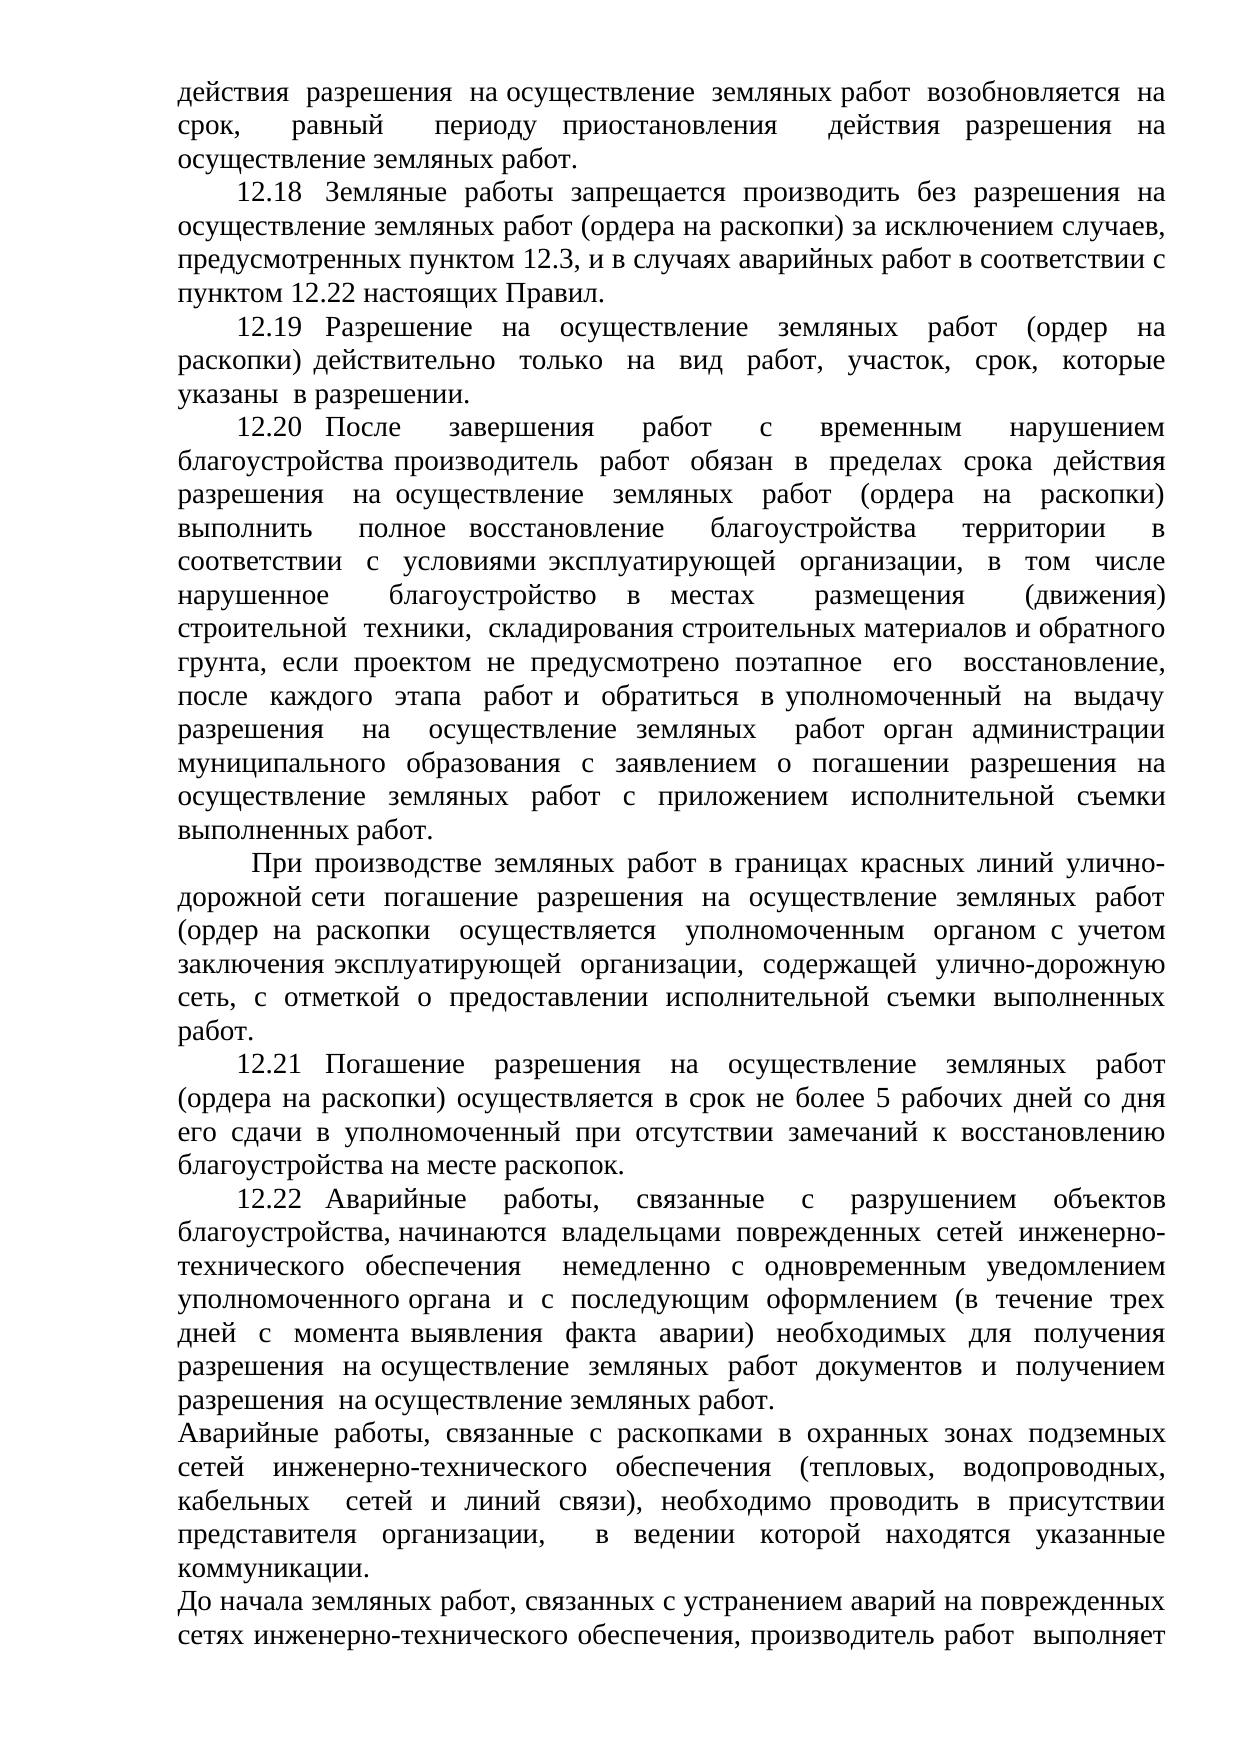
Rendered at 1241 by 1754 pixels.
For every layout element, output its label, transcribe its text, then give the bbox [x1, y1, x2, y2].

list Погашение разрешения на осуществление земляных работ (ордера на раскопки) осуществляется в срок не более 5 рабочих дней со дня его сдачи в уполномоченный при отсутствии замечаний к восстановлению благоустройства на месте раскопок. [177, 1047, 1167, 1181]
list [177, 74, 1167, 174]
list При производстве земляных работ в границах красных линий улично-дорожной сети погашение разрешения на осуществление земляных работ (ордер на раскопки осуществляется уполномоченным органом с учетом заключения эксплуатирующей организации, содержащей улично-дорожную сеть, с отметкой о предоставлении исполнительной съемки выполненных работ. [177, 845, 1167, 1047]
list Аварийные работы, связанные с разрушением объектов благоустройства, начинаются владельцами поврежденных сетей инженерно-технического обеспечения немедленно с одновременным уведомлением уполномоченного органа и с последующим оформлением (в течение трех дней с момента выявления факта аварии) необходимых для получения разрешения на осуществление земляных работ документов и получением разрешения на осуществление земляных работ. [177, 1181, 1167, 1416]
list Аварийные работы, связанные с раскопками в охранных зонах подземных сетей инженерно-технического обеспечения (тепловых, водопроводных, кабельных сетей и линий связи), необходимо проводить в присутствии представителя организации, в ведении которой находятся указанные коммуникации. [177, 1416, 1167, 1583]
list После завершения работ с временным нарушением благоустройства производитель работ обязан в пределах срока действия разрешения на осуществление земляных работ (ордера на раскопки) выполнить полное восстановление благоустройства территории в соответствии с условиями эксплуатирующей организации, в том числе нарушенное благоустройство в местах размещения (движения) строительной техники, складирования строительных материалов и обратного грунта, если проектом не предусмотрено поэтапное его восстановление, после каждого этапа работ и обратиться в уполномоченный на выдачу разрешения на осуществление земляных работ орган администрации муниципального образования с заявлением о погашении разрешения на осуществление земляных работ с приложением исполнительной съемки выполненных работ. [177, 409, 1167, 845]
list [177, 1583, 1167, 1650]
list Разрешение на осуществление земляных работ (ордер на раскопки) действительно только на вид работ, участок, срок, которые указаны в разрешении. [177, 309, 1167, 409]
list Земляные работы запрещается производить без разрешения на осуществление земляных работ (ордера на раскопки) за исключением случаев, предусмотренных пунктом 12.3, и в случаях аварийных работ в соответствии с пунктом 12.22 настоящих Правил. [177, 174, 1167, 309]
